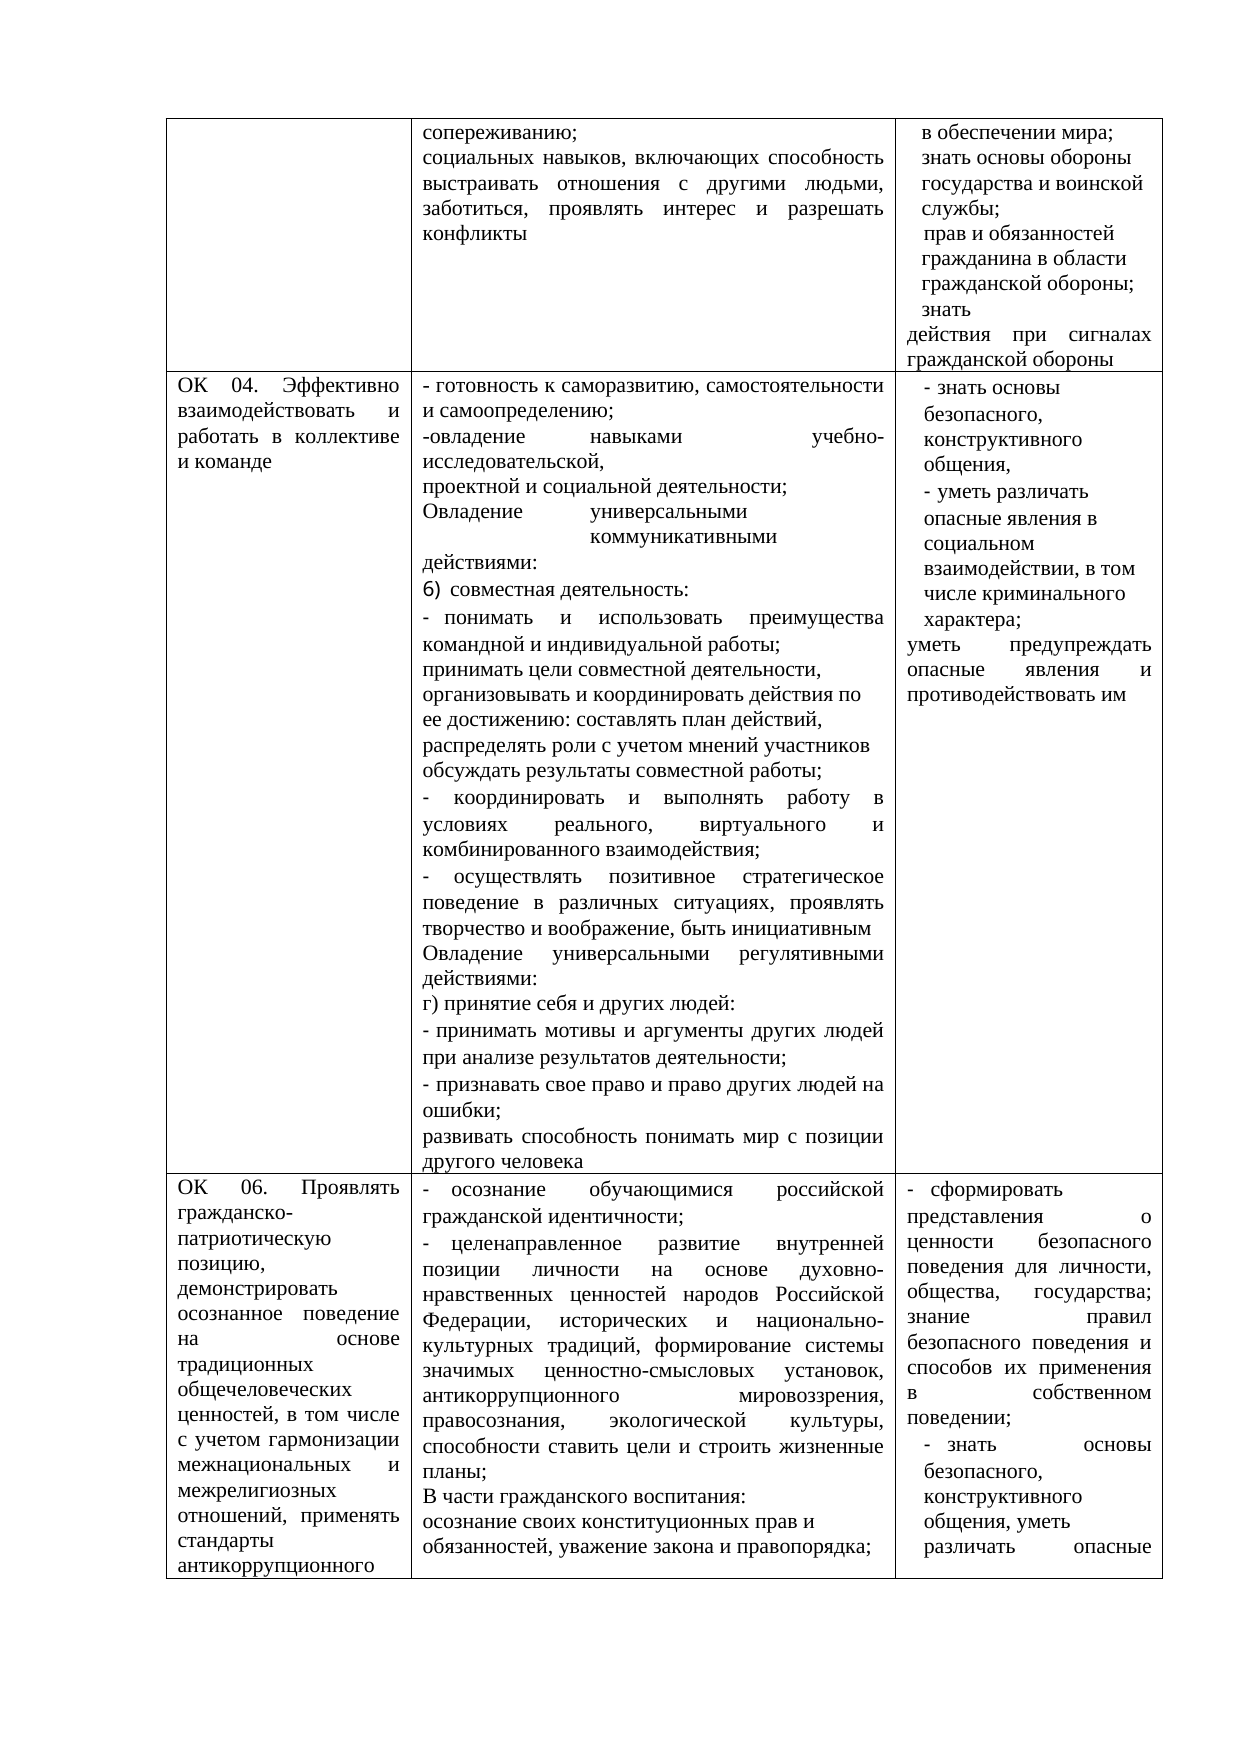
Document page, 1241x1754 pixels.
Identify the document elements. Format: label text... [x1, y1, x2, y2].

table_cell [896, 119, 1162, 371]
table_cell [167, 119, 411, 371]
table_cell знать основы безопасного, конструктивного общения, уметь различать опасные явления в социальном взаимодействии, в том числе криминального характера; уметь предупреждать опасные явления и противодействовать им [896, 372, 1162, 1173]
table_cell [896, 1174, 1162, 1577]
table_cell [412, 1174, 895, 1577]
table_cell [412, 119, 895, 371]
table_cell ОК 04. Эффективно взаимодействовать и работать в коллективе и команде [167, 372, 411, 1173]
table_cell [167, 1174, 411, 1577]
table_cell - готовность к саморазвитию, самостоятельности и самоопределению; -овладение навыками учебно-исследовательской, проектной и социальной деятельности; Овладение универсальными коммуникативными действиями: совместная деятельность: понимать и использовать преимущества командной и индивидуальной работы; принимать цели совместной деятельности, организовывать и координировать действия по ее достижению: составлять план действий, распределять роли с учетом мнений участников обсуждать результаты совместной работы; координировать и выполнять работу в условиях реального, виртуального и комбинированного взаимодействия; осуществлять позитивное стратегическое поведение в различных ситуациях, проявлять творчество и воображение, быть инициативным Овладение универсальными регулятивными действиями: г) принятие себя и других людей: принимать мотивы и аргументы других людей при анализе результатов деятельности; признавать свое право и право других людей на ошибки; развивать способность понимать мир с позиции другого человека [412, 372, 895, 1173]
